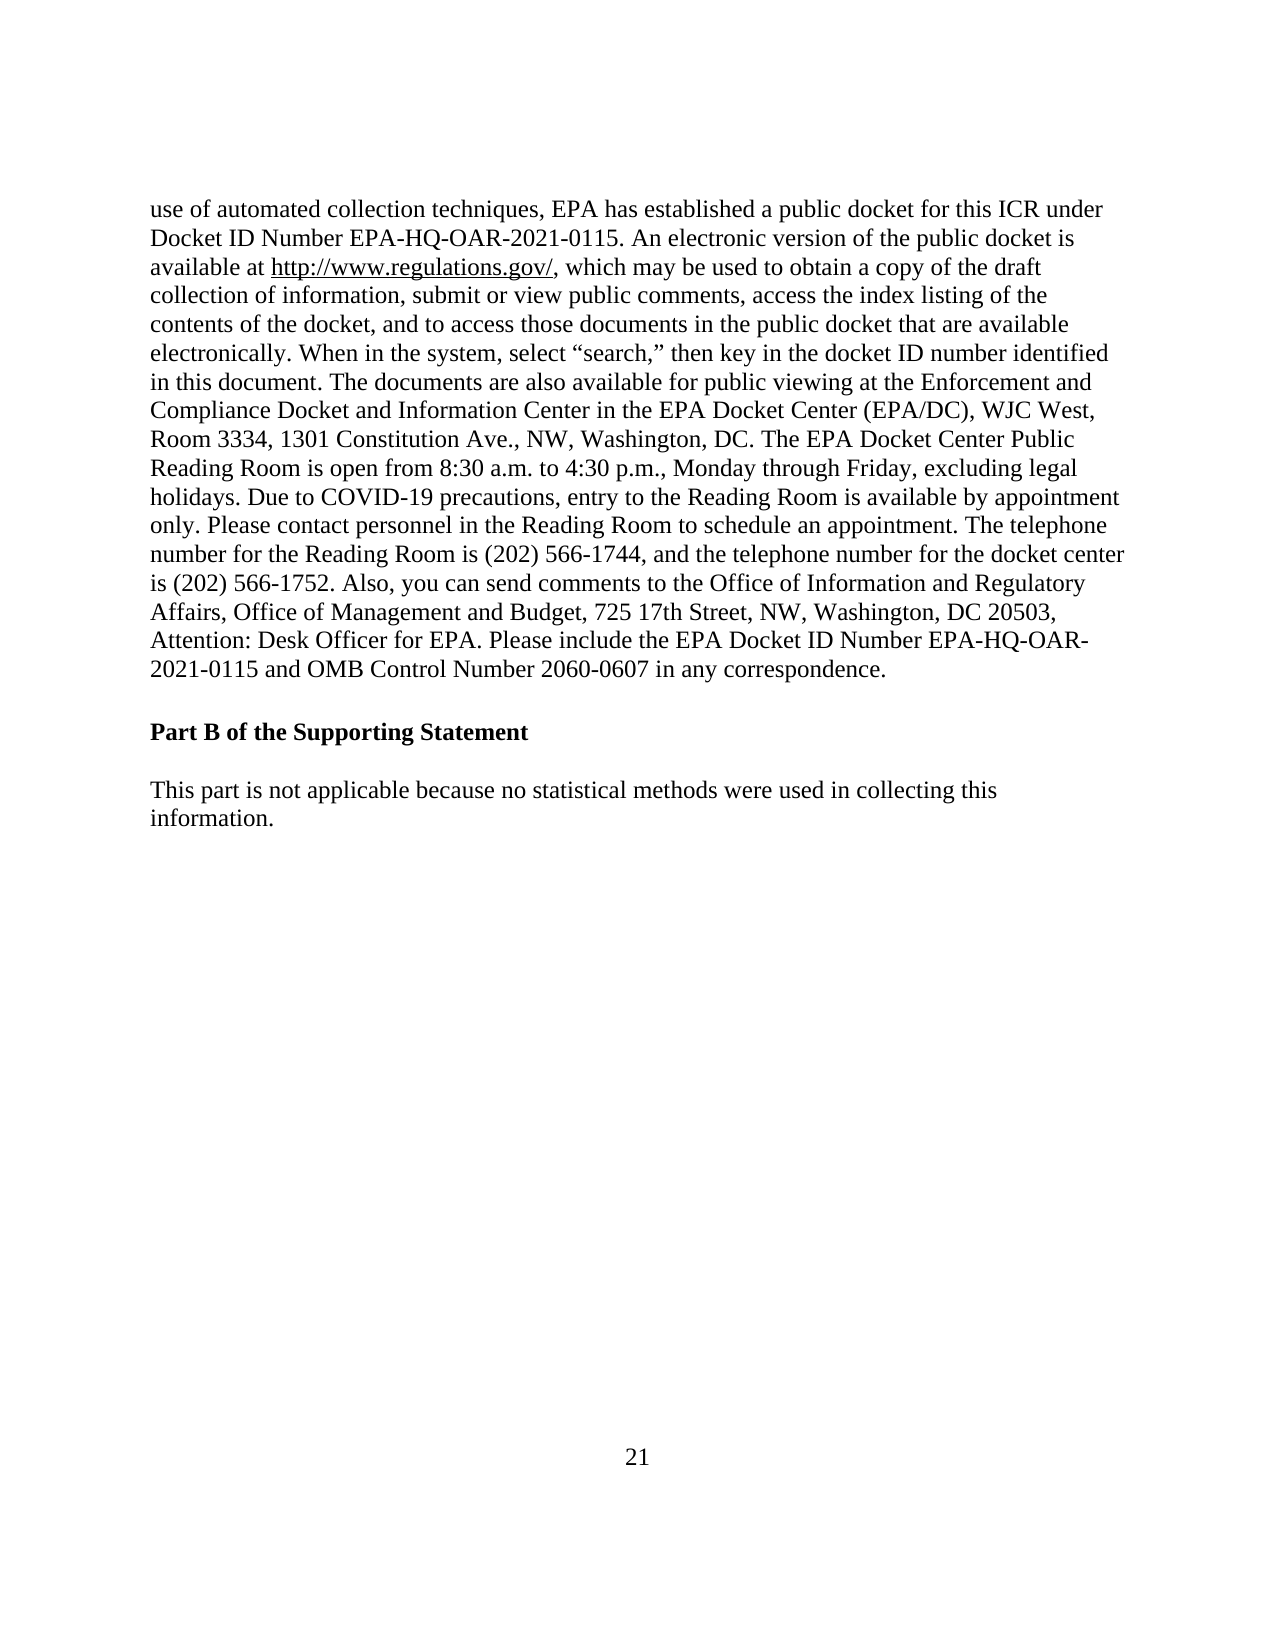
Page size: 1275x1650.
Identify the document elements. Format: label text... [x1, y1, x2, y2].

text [150, 194, 1125, 683]
text Part B of the Supporting Statement [150, 717, 1125, 746]
text This part is not applicable because no statistical methods were used in collecting this information. [150, 775, 1125, 832]
